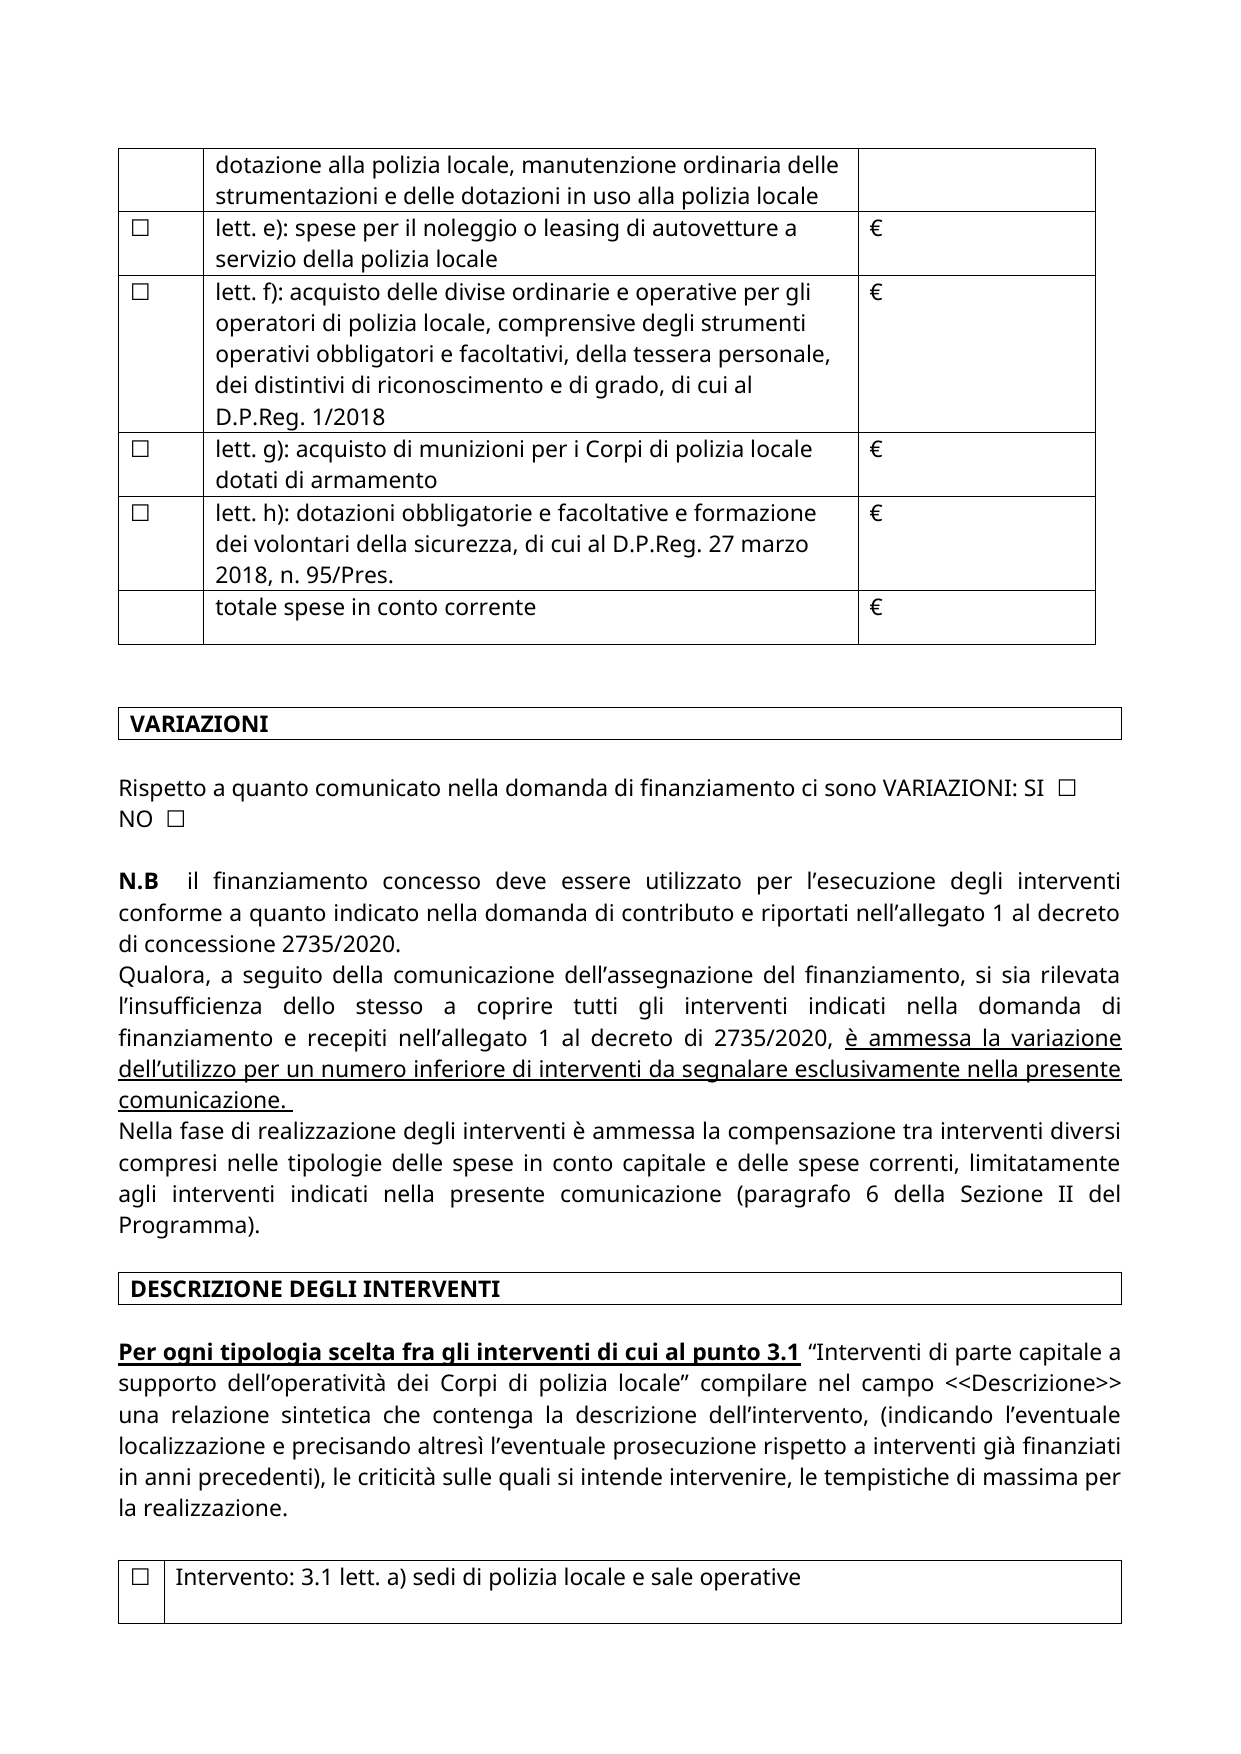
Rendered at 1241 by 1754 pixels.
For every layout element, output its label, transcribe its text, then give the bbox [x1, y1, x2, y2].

table_cell lett. f): acquisto delle divise ordinarie e operative per gli operatori di polizia locale, comprensive degli strumenti operativi obbligatori e facoltativi, della tessera personale, dei distintivi di riconoscimento e di grado, di cui al D.P.Reg. 1/2018 [204, 276, 858, 432]
table_cell € [859, 276, 1095, 432]
table_cell lett. e): spese per il noleggio o leasing di autovetture a servizio della polizia locale [204, 212, 858, 275]
table_cell [119, 212, 203, 275]
table_header VARIAZIONI [119, 708, 1121, 739]
text Per ogni tipologia scelta fra gli interventi di cui al punto 3.1 “Interventi di parte capitale a supporto dell’operatività dei Corpi di polizia locale” compilare nel campo <<Descrizione>> una relazione sintetica che contenga la descrizione dell’intervento, (indicando l’eventuale localizzazione e precisando altresì l’eventuale prosecuzione rispetto a interventi già finanziati in anni precedenti), le criticità sulle quali si intende intervenire, le tempistiche di massima per la realizzazione. [118, 1336, 1122, 1524]
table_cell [204, 149, 858, 211]
table_cell [119, 591, 203, 643]
table_cell [119, 276, 203, 432]
text Rispetto a quanto comunicato nella domanda di finanziamento ci sono VARIAZIONI: SI NO [118, 772, 1122, 834]
table_cell € [859, 433, 1095, 496]
table_cell [119, 433, 203, 496]
text Qualora, a seguito della comunicazione dell’assegnazione del finanziamento, si sia rilevata l’insufficienza dello stesso a coprire tutti gli interventi indicati nella domanda di finanziamento e recepiti nell’allegato 1 al decreto di 2735/2020, è ammessa la variazione dell’utilizzo per un numero inferiore di interventi da segnalare esclusivamente nella presente comunicazione. [118, 1081, 1122, 1115]
table_header Intervento: 3.1 lett. a) sedi di polizia locale e sale operative [165, 1561, 1121, 1623]
text Qualora, a seguito della comunicazione dell’assegnazione del finanziamento, si sia rilevata l’insufficienza dello stesso a coprire tutti gli interventi indicati nella domanda di finanziamento e recepiti nell’allegato 1 al decreto di 2735/2020, è ammessa la variazione dell’utilizzo per un numero inferiore di interventi da segnalare esclusivamente nella presente comunicazione. [118, 959, 1122, 1079]
table_header DESCRIZIONE DEGLI INTERVENTI [119, 1273, 1121, 1304]
table_cell € [859, 591, 1095, 643]
table_cell [119, 149, 203, 211]
table_cell [119, 497, 203, 590]
table_cell € [859, 149, 1095, 211]
text Nella fase di realizzazione degli interventi è ammessa la compensazione tra interventi diversi compresi nelle tipologie delle spese in conto capitale e delle spese correnti, limitatamente agli interventi indicati nella presente comunicazione (paragrafo 6 della Sezione II del Programma). [118, 1115, 1122, 1240]
table_cell € [859, 497, 1095, 590]
table_cell lett. h): dotazioni obbligatorie e facoltative e formazione dei volontari della sicurezza, di cui al D.P.Reg. 27 marzo 2018, n. 95/Pres. [204, 497, 858, 590]
table_header [119, 1561, 164, 1623]
text N.B il finanziamento concesso deve essere utilizzato per l’esecuzione degli interventi conforme a quanto indicato nella domanda di contributo e riportati nell’allegato 1 al decreto di concessione 2735/2020. [118, 865, 1122, 959]
table_cell € [859, 212, 1095, 275]
table_cell lett. g): acquisto di munizioni per i Corpi di polizia locale dotati di armamento [204, 433, 858, 496]
table_cell totale spese in conto corrente [204, 591, 858, 643]
